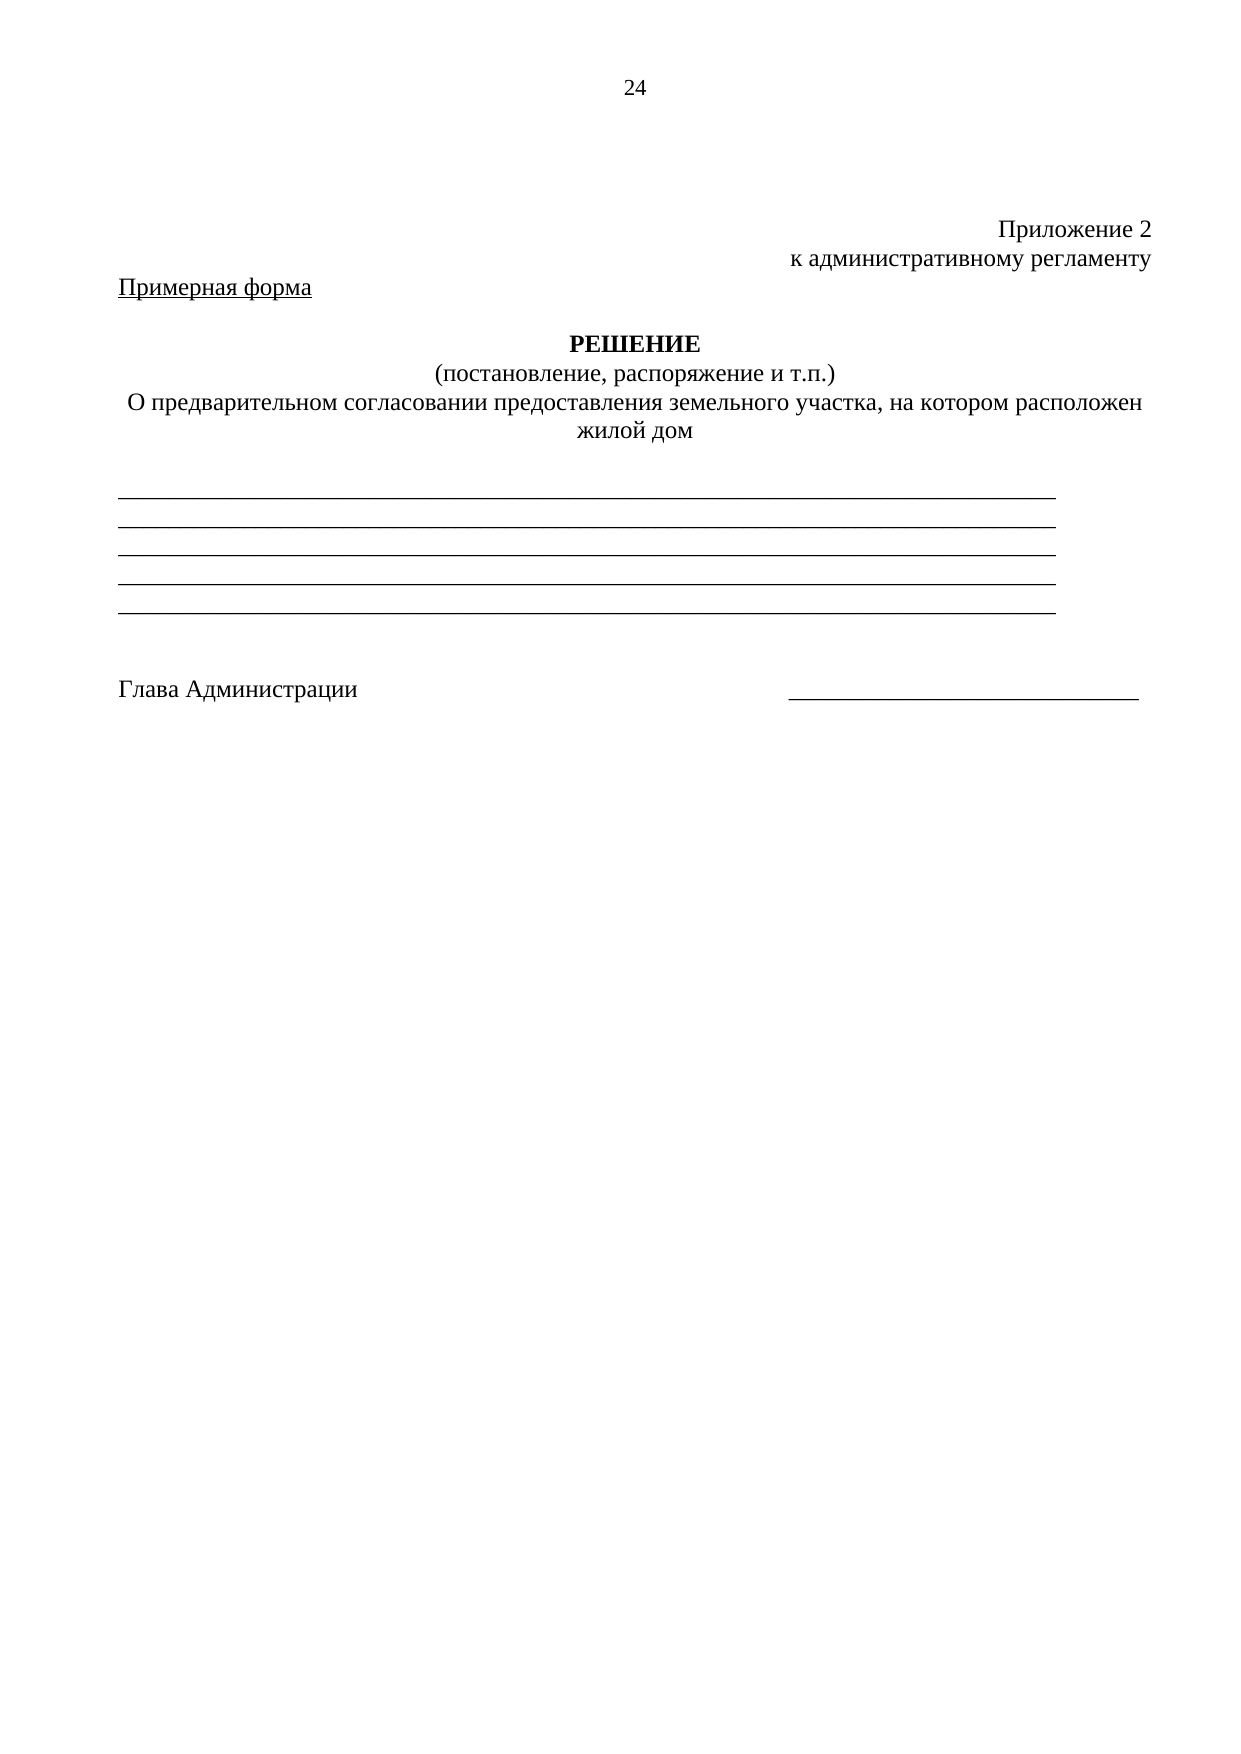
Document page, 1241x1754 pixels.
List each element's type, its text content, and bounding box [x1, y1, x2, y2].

text ___________________________________________________________________________ [118, 588, 1152, 617]
text ___________________________________________________________________________ [118, 502, 1152, 531]
text РЕШЕНИЕ [118, 329, 1152, 358]
text Приложение 2 [118, 214, 1152, 243]
text О предварительном согласовании предоставления земельного участка, на котором расположен жилой дом [118, 387, 1152, 444]
text (постановление, распоряжение и т.п.) [118, 358, 1152, 387]
text ___________________________________________________________________________ [118, 473, 1152, 502]
text ___________________________________________________________________________ [118, 531, 1152, 559]
text Примерная форма [118, 272, 1152, 301]
text к административному регламенту [118, 243, 1152, 272]
text Глава Администрации ____________________________ [118, 674, 1152, 703]
text ___________________________________________________________________________ [118, 559, 1152, 588]
